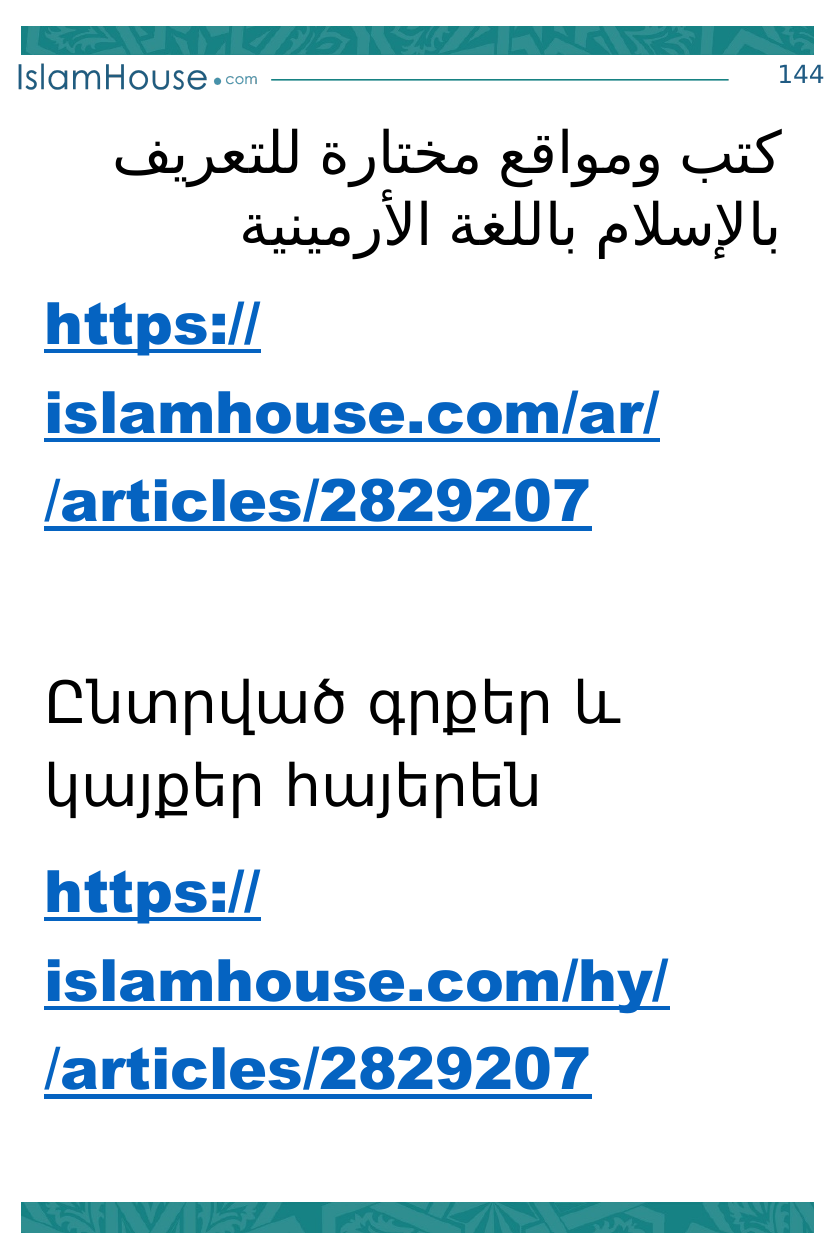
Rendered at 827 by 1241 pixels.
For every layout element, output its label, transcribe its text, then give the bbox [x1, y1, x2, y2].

picture [21, 1202, 814, 1233]
text Ընտրված գրքեր և կայքեր հայերեն [44, 669, 782, 825]
picture [21, 26, 814, 55]
text كتب ومواقع مختارة للتعريف بالإسلام باللغة الأرمينية [44, 118, 782, 258]
text https://islamhouse.com/hy/articles/2829207/ [44, 848, 782, 1108]
text https://islamhouse.com/ar/articles/2829207/ [44, 280, 782, 540]
picture [10, 59, 737, 96]
